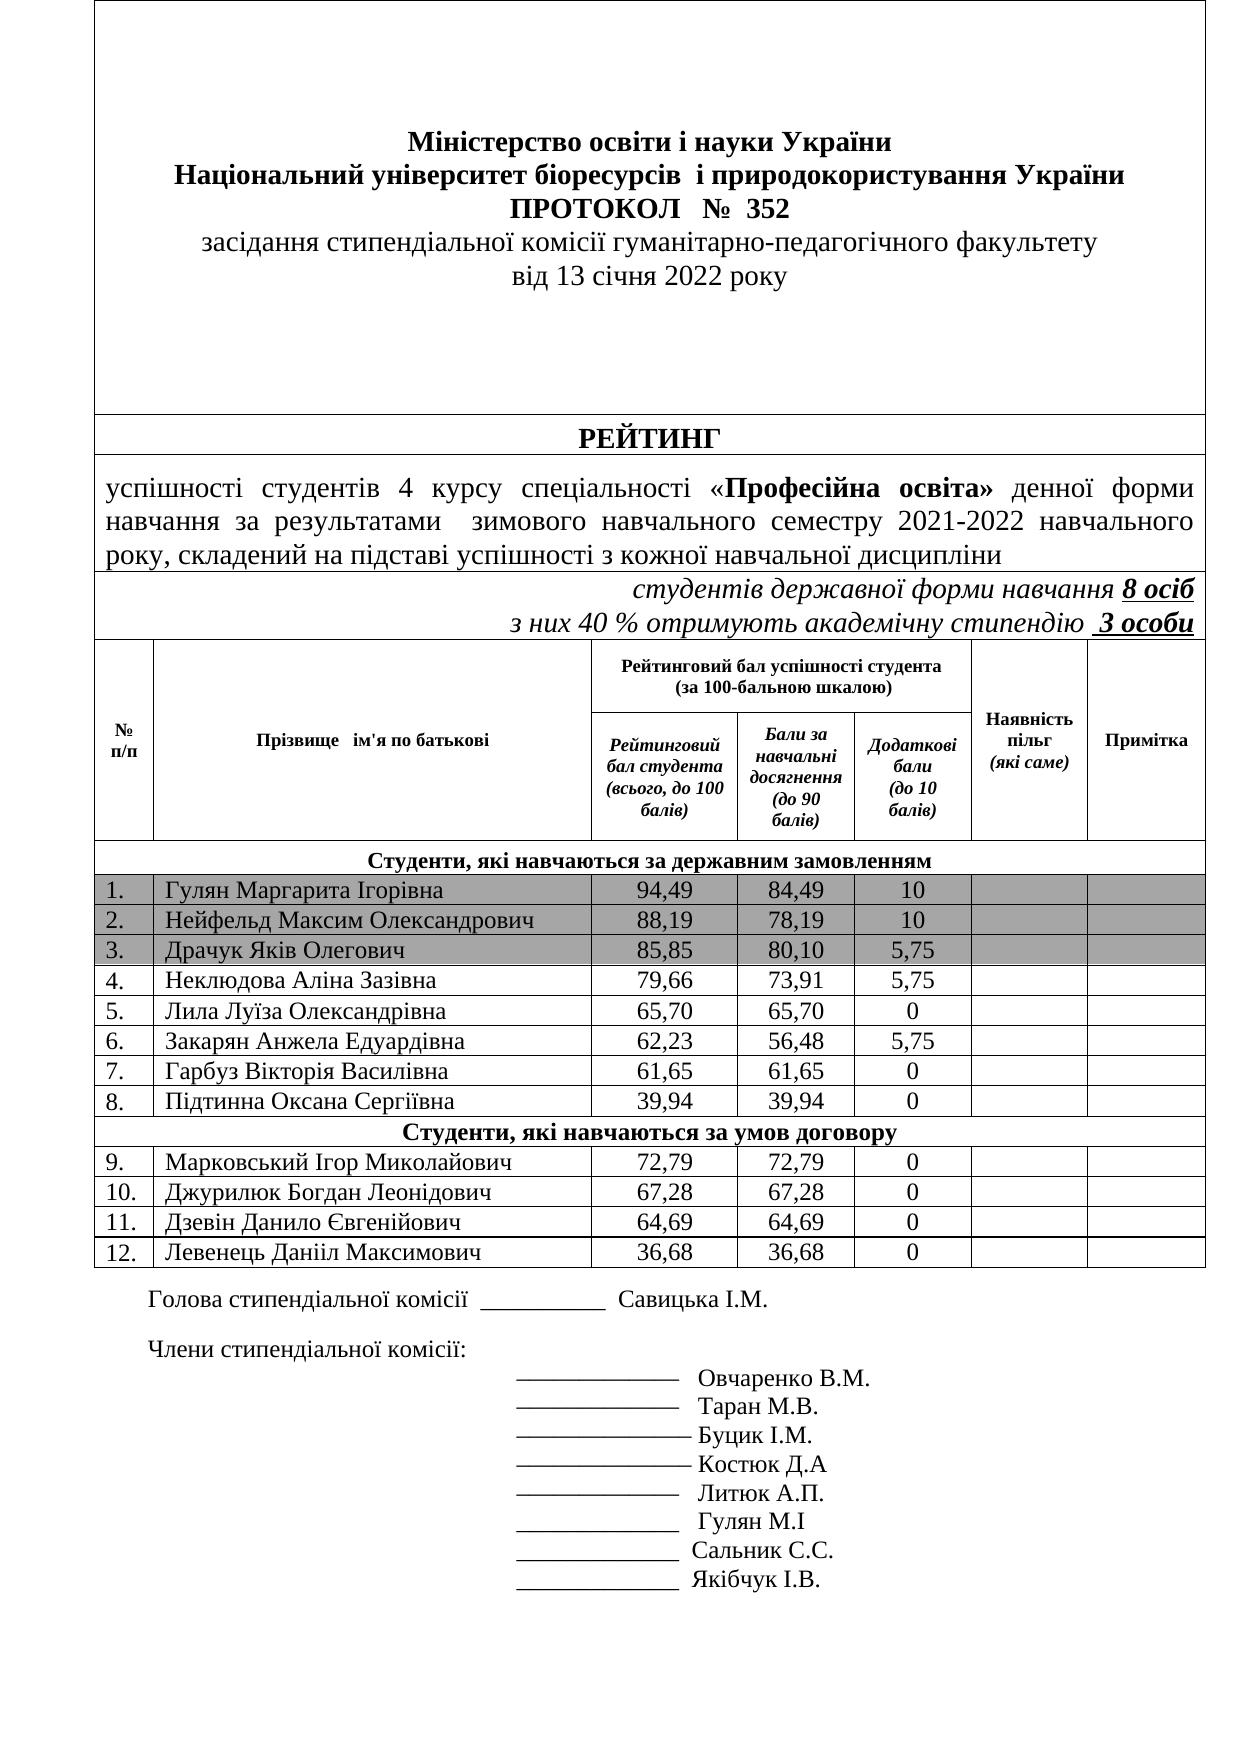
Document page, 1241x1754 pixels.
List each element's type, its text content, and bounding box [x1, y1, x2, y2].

table_cell 88,19 [592, 905, 737, 934]
table_cell Лила Луїза Олександрівна [154, 996, 591, 1025]
table_cell 56,48 [738, 1026, 854, 1055]
table_cell 0 [855, 1207, 971, 1236]
table_cell [972, 1207, 1087, 1236]
table_cell [972, 935, 1087, 964]
table_cell [1088, 1238, 1205, 1267]
table_cell [1088, 875, 1205, 904]
table_cell [1088, 1207, 1205, 1236]
table_cell [1088, 1056, 1205, 1085]
table_cell [95, 1177, 153, 1206]
table_cell [972, 1086, 1087, 1116]
table_cell [972, 1177, 1087, 1206]
table_cell 94,49 [592, 875, 737, 904]
text –––––––––––––– Буцик І.М. [516, 1420, 1152, 1449]
text _____________ Якібчук І.В. [443, 1564, 1152, 1593]
table_cell Джурилюк Богдан Леонідович [154, 1177, 591, 1206]
table_cell 65,70 [592, 996, 737, 1025]
table_cell 0 [855, 1238, 971, 1267]
table_cell [1088, 935, 1205, 964]
table_cell 61,65 [738, 1056, 854, 1085]
text ––––––––––––– Таран М.В. [443, 1391, 1152, 1420]
table_cell 67,28 [592, 1177, 737, 1206]
table_cell [95, 1056, 153, 1085]
table_cell 36,68 [738, 1238, 854, 1267]
table_cell [1088, 1086, 1205, 1116]
table_cell 10 [855, 875, 971, 904]
table_cell [972, 966, 1087, 995]
table_cell Студенти, які навчаються за умов договору [95, 1117, 1205, 1146]
table_cell [972, 1147, 1087, 1176]
table_header Міністерство освіти і науки України Національний університет біоресурсів і природокористування України ПРОТОКОЛ № 352 засідання стипендіальної комісії гуманітарно-педагогічного факультету від 13 січня 2022 року [95, 1, 1205, 414]
table_cell № п/п [95, 640, 153, 840]
table_cell Примітка [1088, 640, 1205, 840]
table_cell 64,69 [738, 1207, 854, 1236]
table_cell 5,75 [855, 966, 971, 995]
table_cell Закарян Анжела Едуардівна [154, 1026, 591, 1055]
table_cell [95, 1026, 153, 1055]
table_cell 36,68 [592, 1238, 737, 1267]
table_cell Наявність пільг (які саме) [972, 640, 1087, 840]
table_cell Гулян Маргарита Ігорівна [154, 875, 591, 904]
table_cell 39,94 [738, 1086, 854, 1116]
table_cell [95, 1086, 153, 1116]
table_cell Студенти, які навчаються за державним замовленням [95, 841, 1205, 874]
table_cell 79,66 [592, 966, 737, 995]
text Голова стипендіальної комісії __________ Савицька І.М. [148, 1268, 1152, 1313]
table_cell 80,10 [738, 935, 854, 964]
text ––––––––––––– Литюк А.П. [443, 1478, 1152, 1506]
table_cell Марковський Ігор Миколайович [154, 1147, 591, 1176]
table_cell 62,23 [592, 1026, 737, 1055]
table_cell [1088, 1026, 1205, 1055]
table_cell [95, 1147, 153, 1176]
table_cell 0 [855, 1177, 971, 1206]
table_cell 84,49 [738, 875, 854, 904]
table_cell РЕЙТИНГ [95, 415, 1205, 454]
text _____________ Сальник С.С. [443, 1535, 1152, 1564]
table_cell Гарбуз Вікторія Василівна [154, 1056, 591, 1085]
table_cell 64,69 [592, 1207, 737, 1236]
table_cell [95, 1207, 153, 1236]
table_cell [972, 905, 1087, 934]
table_cell 65,70 [738, 996, 854, 1025]
table_cell [1088, 905, 1205, 934]
text –––––––––––––– Костюк Д.А [443, 1449, 1152, 1478]
table_cell [95, 875, 153, 904]
table_cell [1088, 1177, 1205, 1206]
table_cell Бали за навчальні досягнення (до 90 балів) [738, 713, 854, 840]
text ––––––––––––– Овчаренко В.М. [443, 1363, 1152, 1391]
table_cell 78,19 [738, 905, 854, 934]
table_cell 67,28 [738, 1177, 854, 1206]
table_cell 5,75 [855, 1026, 971, 1055]
table_cell 39,94 [592, 1086, 737, 1116]
table_cell [972, 1238, 1087, 1267]
table_cell Неклюдова Аліна Зазівна [154, 966, 591, 995]
table_cell Прізвище ім'я по батькові [154, 640, 591, 840]
table_cell 73,91 [738, 966, 854, 995]
table_cell 0 [855, 1086, 971, 1116]
table_cell 61,65 [592, 1056, 737, 1085]
table_cell 10 [855, 905, 971, 934]
table_cell 0 [855, 1147, 971, 1176]
table_cell Додаткові бали (до 10 балів) [855, 713, 971, 840]
table_cell 5,75 [855, 935, 971, 964]
table_cell 72,79 [738, 1147, 854, 1176]
table_cell 0 [855, 1056, 971, 1085]
table_cell [95, 1238, 153, 1267]
table_cell 85,85 [592, 935, 737, 964]
table_cell Підтинна Оксана Сергіївна [154, 1086, 591, 1116]
table_cell 0 [855, 996, 971, 1025]
table_cell 72,79 [592, 1147, 737, 1176]
table_cell Левенець Данііл Максимович [154, 1238, 591, 1267]
table_cell [972, 875, 1087, 904]
table_cell [972, 1056, 1087, 1085]
table_cell [95, 996, 153, 1025]
table_cell [95, 935, 153, 964]
table_cell [1088, 966, 1205, 995]
table_cell [972, 996, 1087, 1025]
table_cell [1088, 1147, 1205, 1176]
table_cell Рейтинговий бал студента (всього, до 100 балів) [592, 713, 737, 840]
table_cell Драчук Яків Олегович [154, 935, 591, 964]
table_cell Нейфельд Максим Олександрович [154, 905, 591, 934]
table_cell [95, 905, 153, 934]
text Члени стипендіальної комісії: [148, 1334, 1166, 1363]
table_cell успішності студентів 4 курсу спеціальності «Професійна освіта» денної форми навчання за результатами зимового навчального семестру 2021-2022 навчального року, складений на підставі успішності з кожної навчальної дисципліни [95, 455, 1205, 571]
table_cell студентів державної форми навчання 8 осіб з них 40 % отримують академічну стипендію 3 особи [95, 572, 1205, 639]
table_cell [972, 1026, 1087, 1055]
table_cell [95, 966, 153, 995]
table_cell [1088, 996, 1205, 1025]
table_cell Дзевін Данило Євгенійович [154, 1207, 591, 1236]
table_cell Рейтинговий бал успішності студента (за 100-бальною шкалою) [592, 640, 971, 712]
text _____________ Гулян М.І [443, 1506, 1152, 1535]
